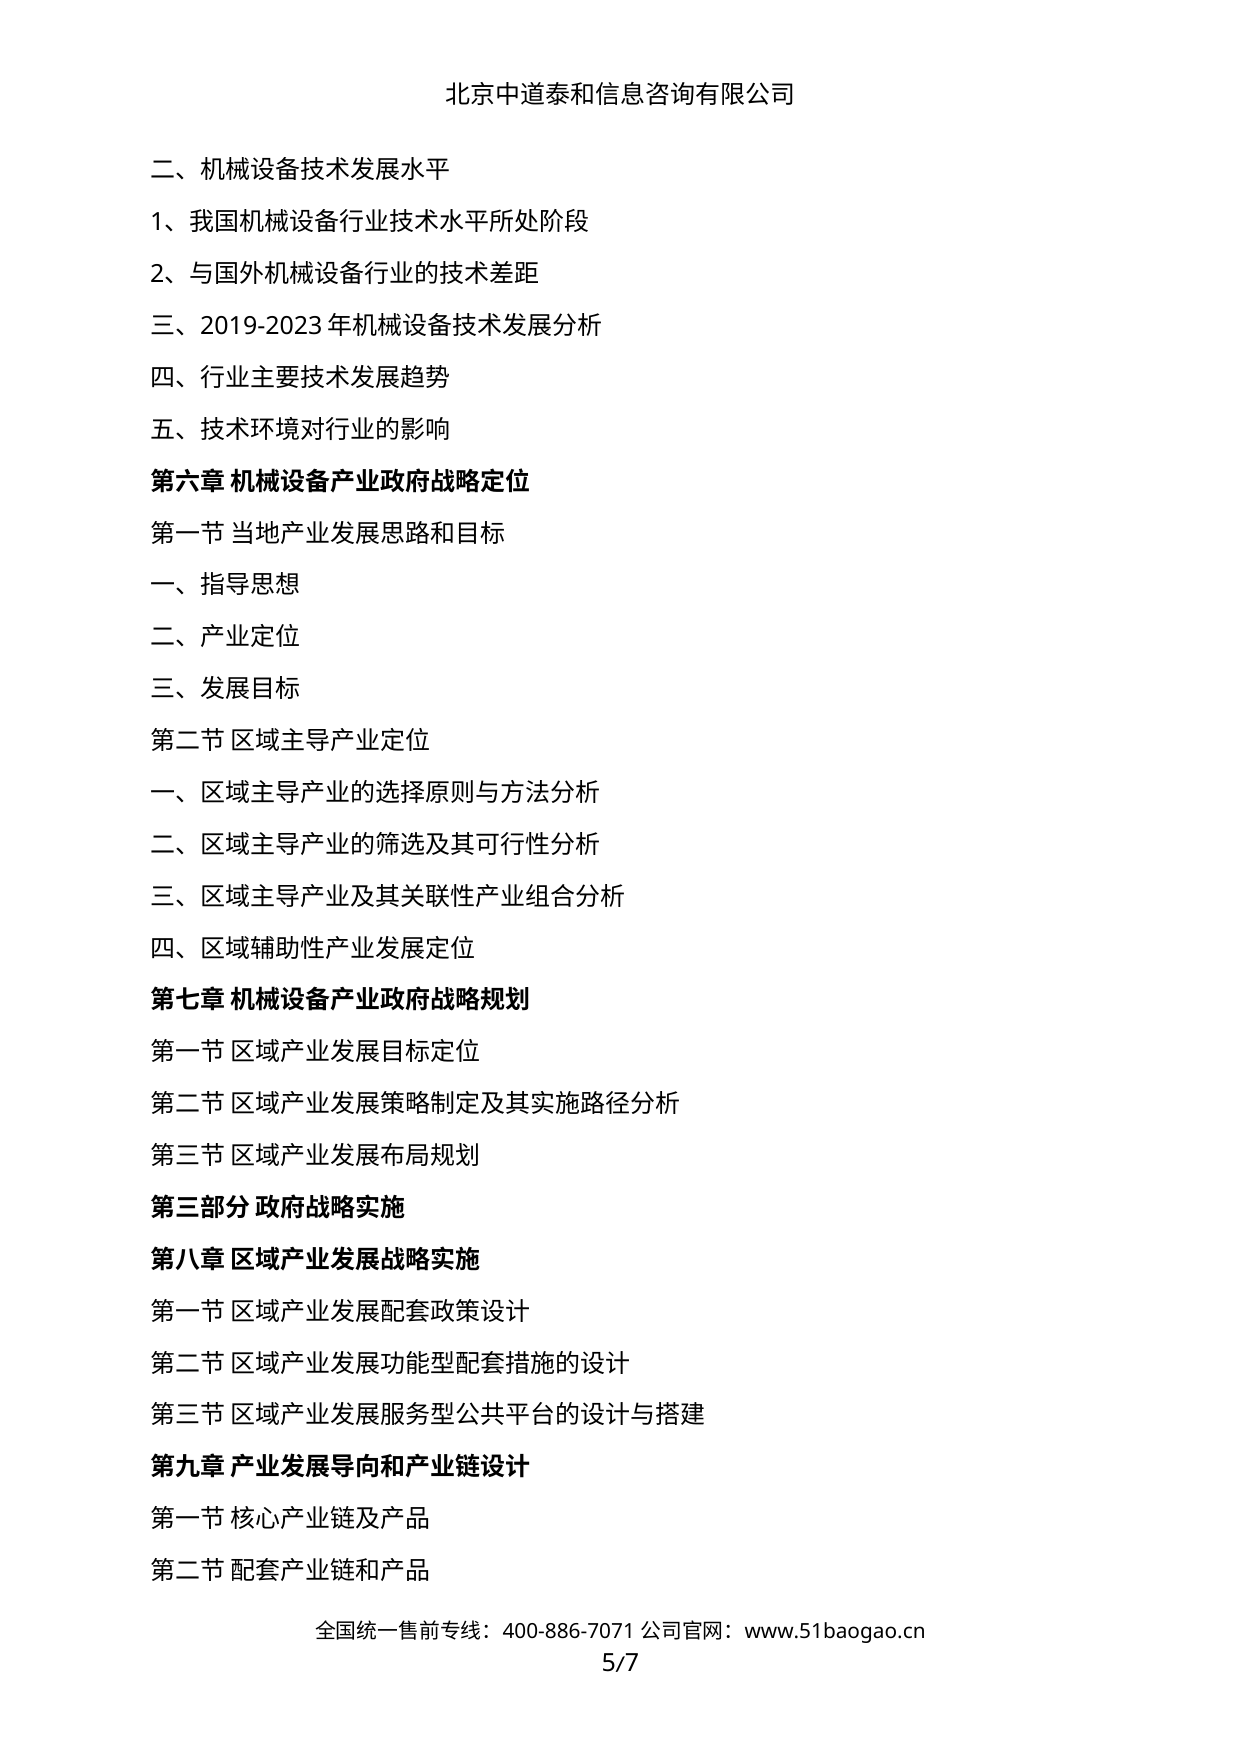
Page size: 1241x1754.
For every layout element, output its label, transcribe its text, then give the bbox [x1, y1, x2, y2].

text 1、我国机械设备行业技术水平所处阶段 [150, 202, 1090, 238]
text 第一节 区域产业发展目标定位 [150, 1032, 1090, 1068]
text 第三节 区域产业发展布局规划 [150, 1136, 1090, 1172]
text 第三节 区域产业发展服务型公共平台的设计与搭建 [150, 1395, 1090, 1431]
text 二、产业定位 [150, 617, 1090, 653]
text 第三部分 政府战略实施 [150, 1187, 1090, 1224]
text 第二节 区域产业发展策略制定及其实施路径分析 [150, 1084, 1090, 1120]
text 第七章 机械设备产业政府战略规划 [150, 980, 1090, 1016]
text 二、机械设备技术发展水平 [150, 150, 1090, 186]
text 2、与国外机械设备行业的技术差距 [150, 254, 1090, 290]
text 第一节 区域产业发展配套政策设计 [150, 1291, 1090, 1327]
text 三、2019-2023年机械设备技术发展分析 [150, 306, 1090, 342]
text 五、技术环境对行业的影响 [150, 409, 1090, 446]
text 第六章 机械设备产业政府战略定位 [150, 461, 1090, 497]
text 第二节 区域主导产业定位 [150, 721, 1090, 757]
text 第二节 区域产业发展功能型配套措施的设计 [150, 1343, 1090, 1379]
text 三、区域主导产业及其关联性产业组合分析 [150, 876, 1090, 912]
text 第八章 区域产业发展战略实施 [150, 1239, 1090, 1276]
text 第九章 产业发展导向和产业链设计 [150, 1447, 1090, 1483]
text 第一节 当地产业发展思路和目标 [150, 513, 1090, 549]
text 一、区域主导产业的选择原则与方法分析 [150, 772, 1090, 809]
text 一、指导思想 [150, 565, 1090, 601]
text 三、发展目标 [150, 669, 1090, 705]
text 第一节 核心产业链及产品 [150, 1499, 1090, 1535]
text 四、区域辅助性产业发展定位 [150, 928, 1090, 964]
text 第二节 配套产业链和产品 [150, 1551, 1090, 1587]
text 二、区域主导产业的筛选及其可行性分析 [150, 824, 1090, 861]
text 四、行业主要技术发展趋势 [150, 357, 1090, 394]
